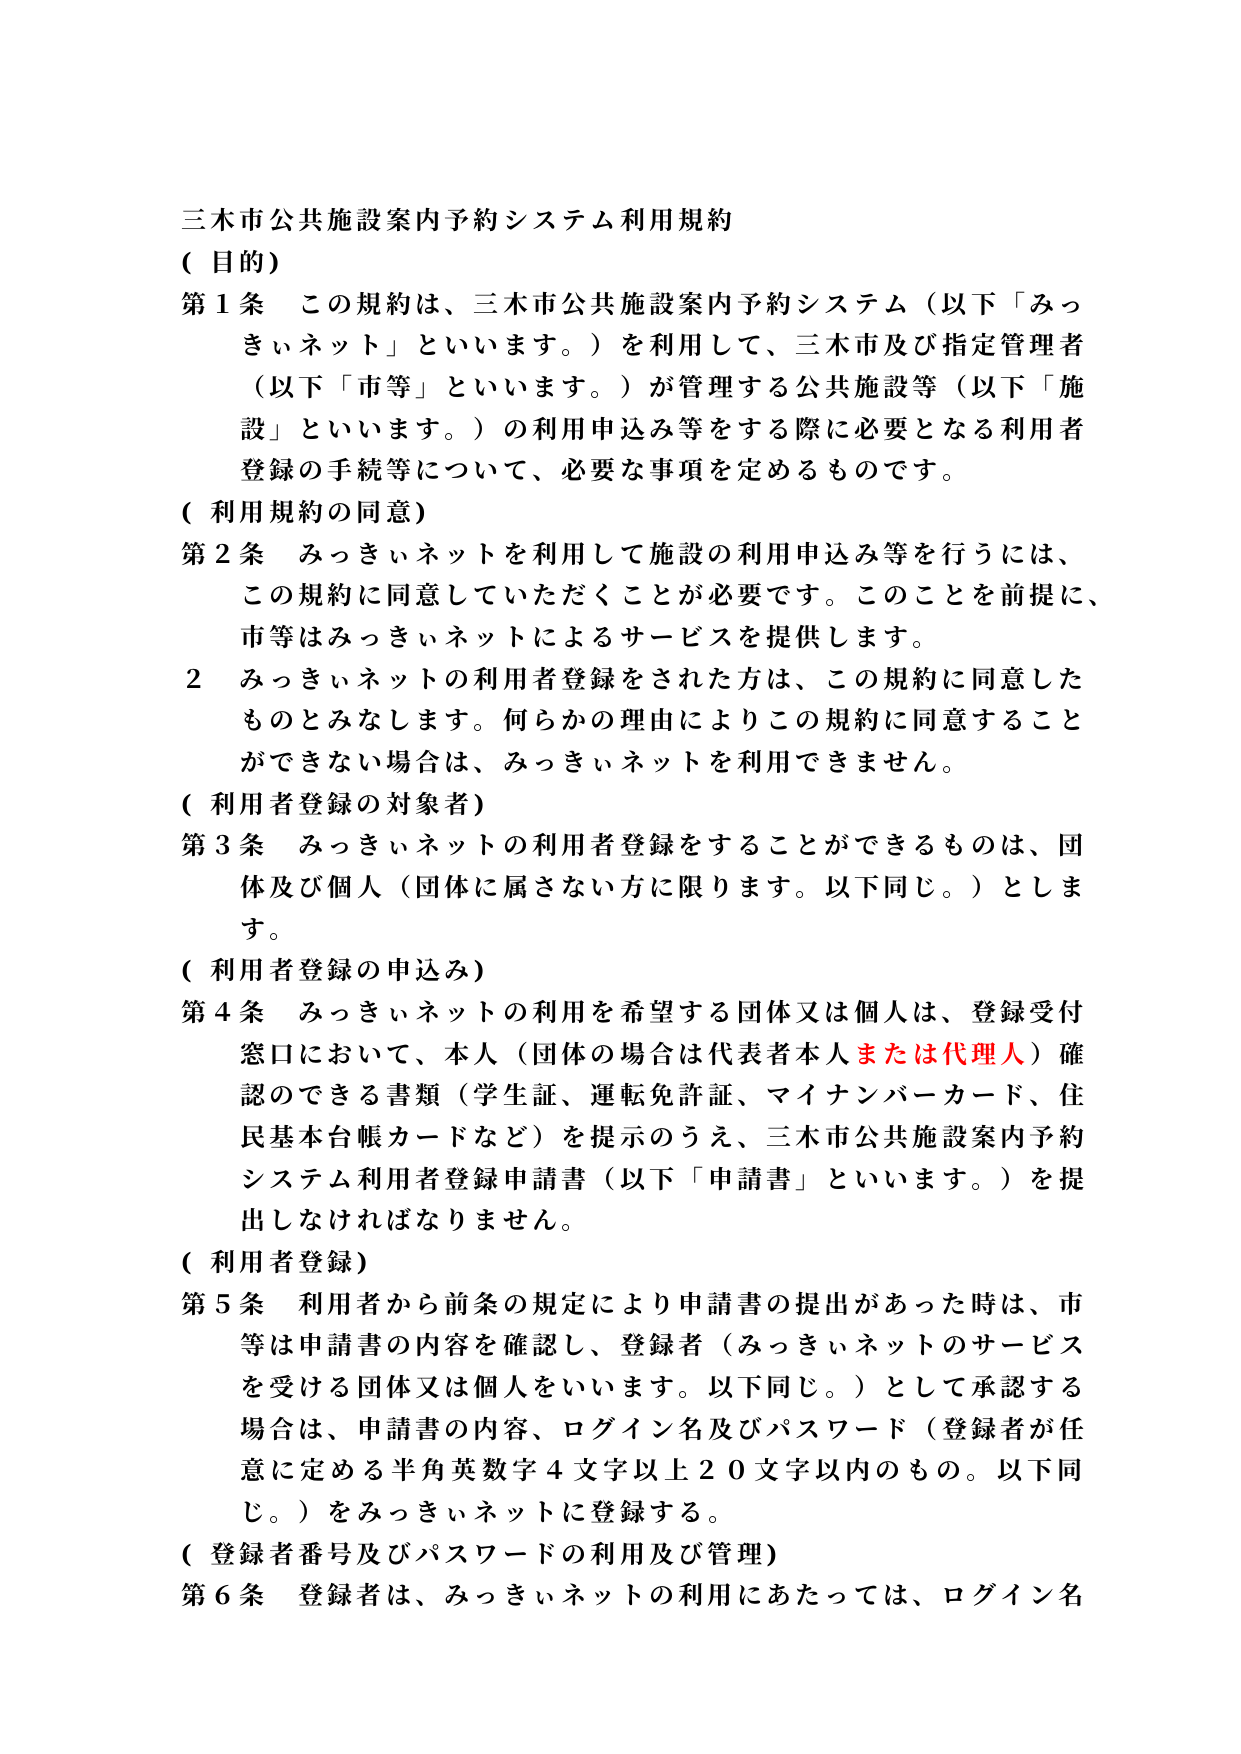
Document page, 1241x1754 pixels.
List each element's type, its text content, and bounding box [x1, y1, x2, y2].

text 第１条 この規約は、三木市公共施設案内予約システム（以下「みっきぃネット」といいます。）を利用して、三木市及び指定管理者（以下「市等」といいます。）が管理する公共施設等（以下「施設」といいます。）の利用申込み等をする際に必要となる利用者登録の手続等について、必要な事項を定めるものです。 [181, 281, 1088, 490]
text 第５条 利用者から前条の規定により申請書の提出があった時は、市等は申請書の内容を確認し、登録者（みっきぃネットのサービスを受ける団体又は個人をいいます。以下同じ。）として承認する場合は、申請書の内容、ログイン名及びパスワード（登録者が任意に定める半角英数字４文字以上２０文字以内のもの。以下同じ。）をみっきぃネットに登録する。 [181, 1281, 1088, 1531]
text (利用者登録) [181, 1240, 1088, 1281]
text (目的) [181, 240, 1088, 281]
text (登録者番号及びパスワードの利用及び管理) [181, 1531, 1088, 1573]
text 第３条 みっきぃネットの利用者登録をすることができるものは、団体及び個人（団体に属さない方に限ります。以下同じ。）とします。 [181, 823, 1088, 948]
text 三木市公共施設案内予約システム利用規約 [181, 198, 1088, 240]
text 第４条 みっきぃネットの利用を希望する団体又は個人は、登録受付窓口において、本人（団体の場合は代表者本人または代理人）確認のできる書類（学生証、運転免許証、マイナンバーカード、住民基本台帳カードなど）を提示のうえ、三木市公共施設案内予約システム利用者登録申請書（以下「申請書」といいます。）を提出しなければなりません。 [181, 990, 1088, 1240]
text 第２条 みっきぃネットを利用して施設の利用申込み等を行うには、この規約に同意していただくことが必要です。このことを前提に、市等はみっきぃネットによるサービスを提供します。 [181, 531, 1088, 656]
text (利用者登録の対象者) [181, 781, 1088, 823]
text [181, 1573, 1088, 1615]
text (利用者登録の申込み) [181, 948, 1088, 990]
text (利用規約の同意) [181, 490, 1088, 531]
text ２ みっきぃネットの利用者登録をされた方は、この規約に同意したものとみなします。何らかの理由によりこの規約に同意することができない場合は、みっきぃネットを利用できません。 [181, 656, 1088, 781]
